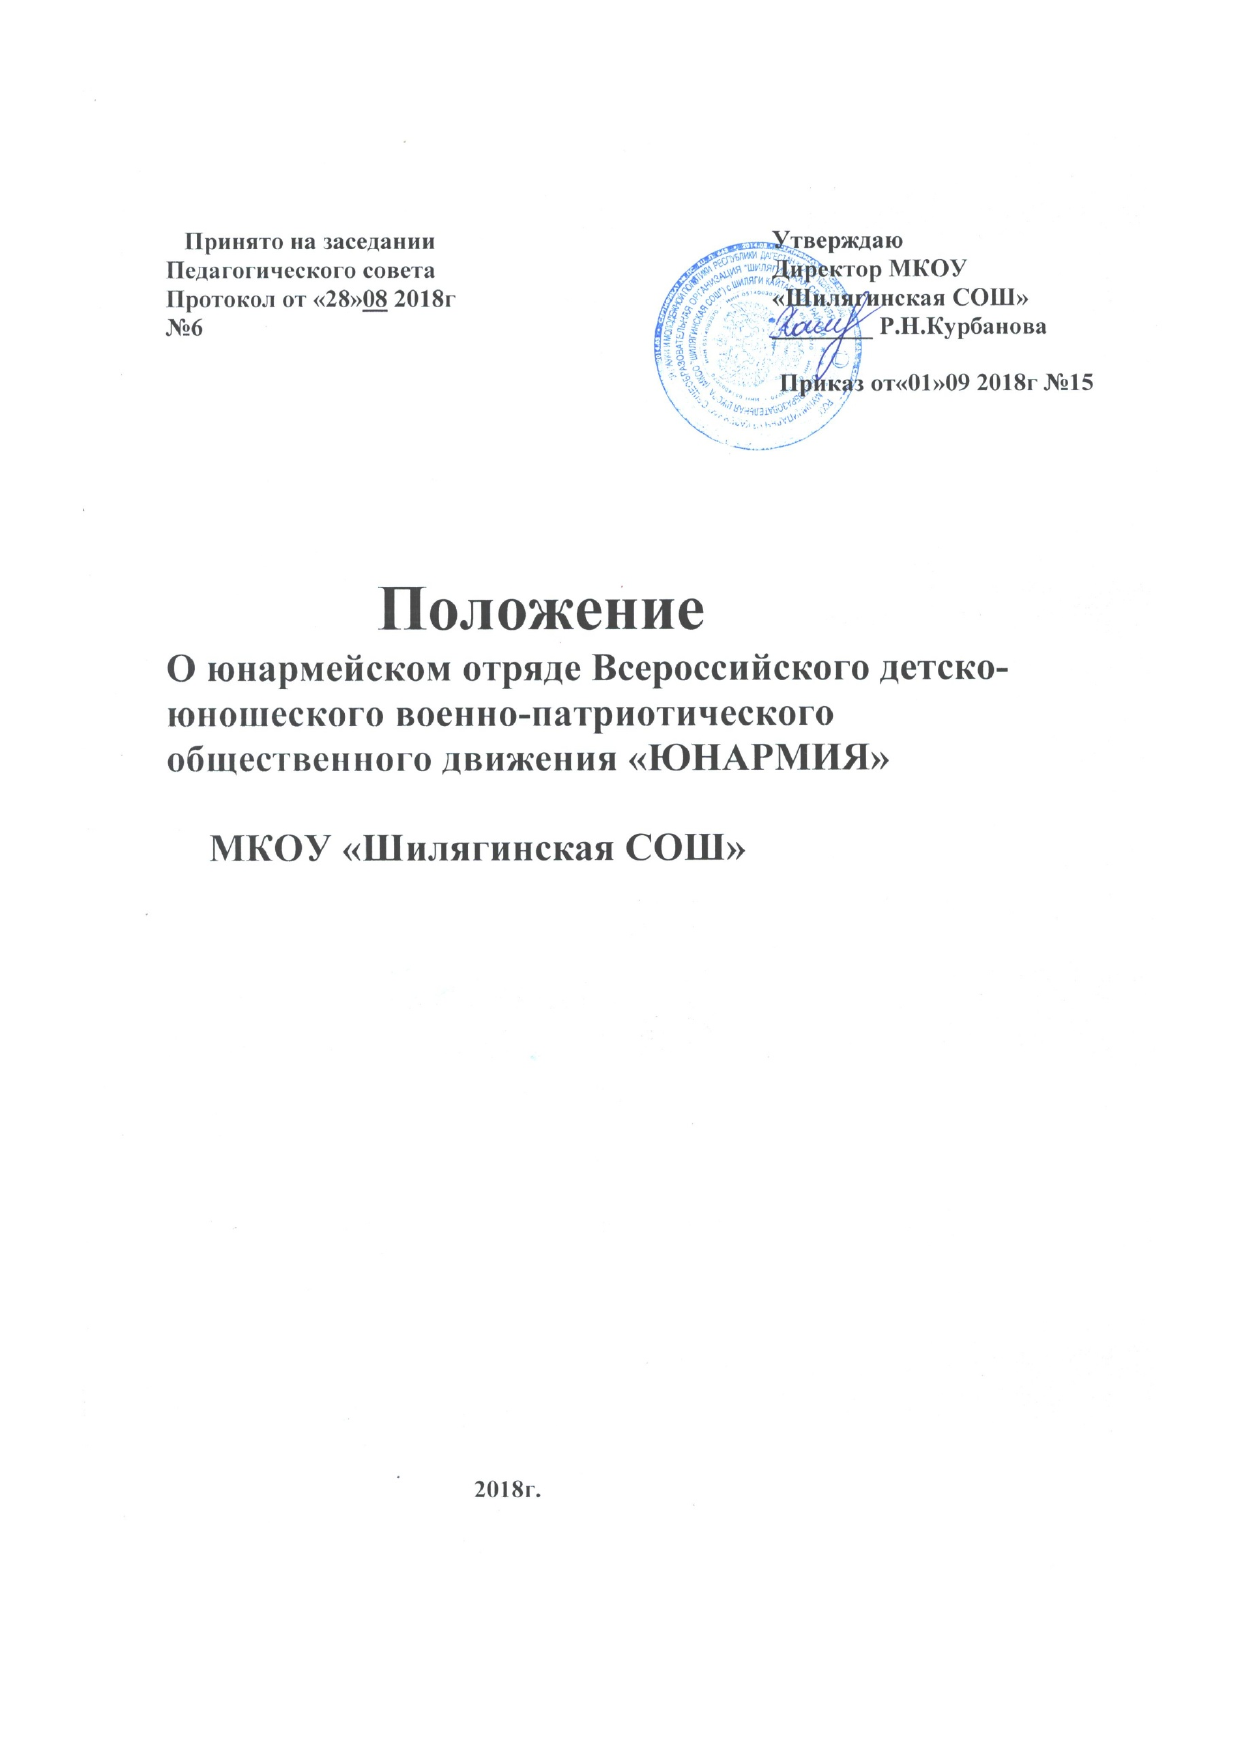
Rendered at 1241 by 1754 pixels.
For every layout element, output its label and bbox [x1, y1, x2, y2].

picture [75, 75, 1166, 1576]
